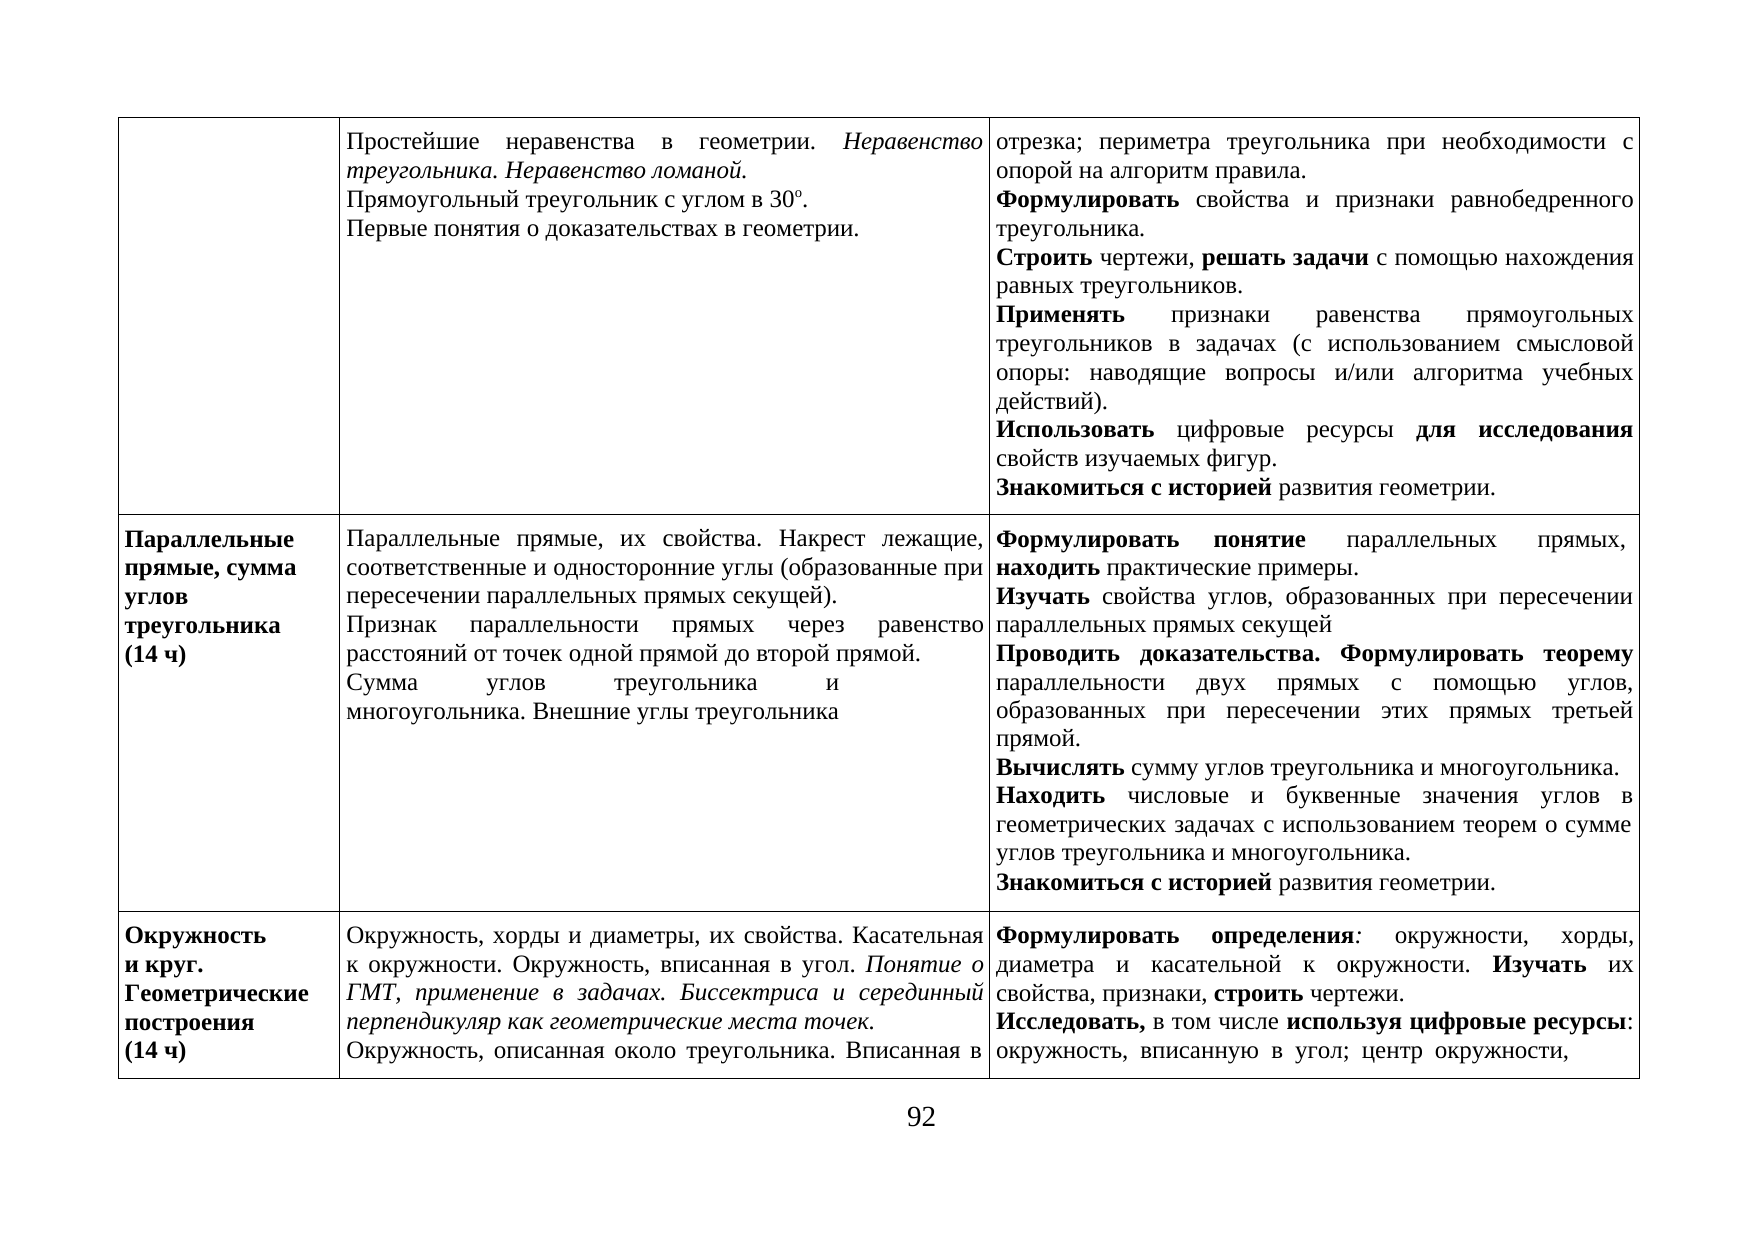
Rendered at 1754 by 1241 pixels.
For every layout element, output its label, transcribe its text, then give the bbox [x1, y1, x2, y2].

table_header Простейшие неравенства в геометрии. Неравенство треугольника. Неравенство ломаной. Прямоугольный треугольник с углом в 30o. Первые понятия о доказательствах в геометрии. [340, 118, 989, 514]
table_cell Параллельные прямые, их свойства. Накрест лежащие, соответственные и односторонние углы (образованные при пересечении параллельных прямых секущей). Признак параллельности прямых через равенство расстояний от точек одной прямой до второй прямой. Сумма углов треугольника и многоугольника. Внешние углы треугольника [340, 515, 989, 911]
table_header [119, 118, 339, 514]
table_cell Окружность и круг. Геометрические построения (14 ч) [119, 912, 339, 1078]
table_cell Параллельные прямые, сумма углов треугольника (14 ч) [119, 515, 339, 911]
table_cell Формулировать понятие параллельных прямых, находить практические примеры. Изучать свойства углов, образованных при пересечении параллельных прямых секущей Проводить доказательства. Формулировать теорему параллельности двух прямых с помощью углов, образованных при пересечении этих прямых третьей прямой. Вычислять сумму углов треугольника и многоугольника. Находить числовые и буквенные значения углов в геометрических задачах с использованием теорем о сумме углов треугольника и многоугольника. Знакомиться с историей развития геометрии. [990, 515, 1639, 911]
table_cell Формулировать определения: окружности, хорды, диаметра и касательной к окружности. Изучать их свойства, признаки, строить чертежи. Исследовать, в том числе используя цифровые ресурсы: окружность, вписанную в угол; центр окружности, [990, 912, 1639, 1078]
table_cell Окружность, хорды и диаметры, их свойства. Касательная к окружности. Окружность, вписанная в угол. Понятие о ГМТ, применение в задачах. Биссектриса и серединный перпендикуляр как геометрические места точек. Окружность, описанная около треугольника. Вписанная в [340, 912, 989, 1078]
table_header отрезка; периметра треугольника при необходимости с опорой на алгоритм правила. Формулировать свойства и признаки равнобедренного треугольника. Строить чертежи, решать задачи с помощью нахождения равных треугольников. Применять признаки равенства прямоугольных треугольников в задачах (с использованием смысловой опоры: наводящие вопросы и/или алгоритма учебных действий). Использовать цифровые ресурсы для исследования свойств изучаемых фигур. Знакомиться с историей развития геометрии. [990, 118, 1639, 514]
